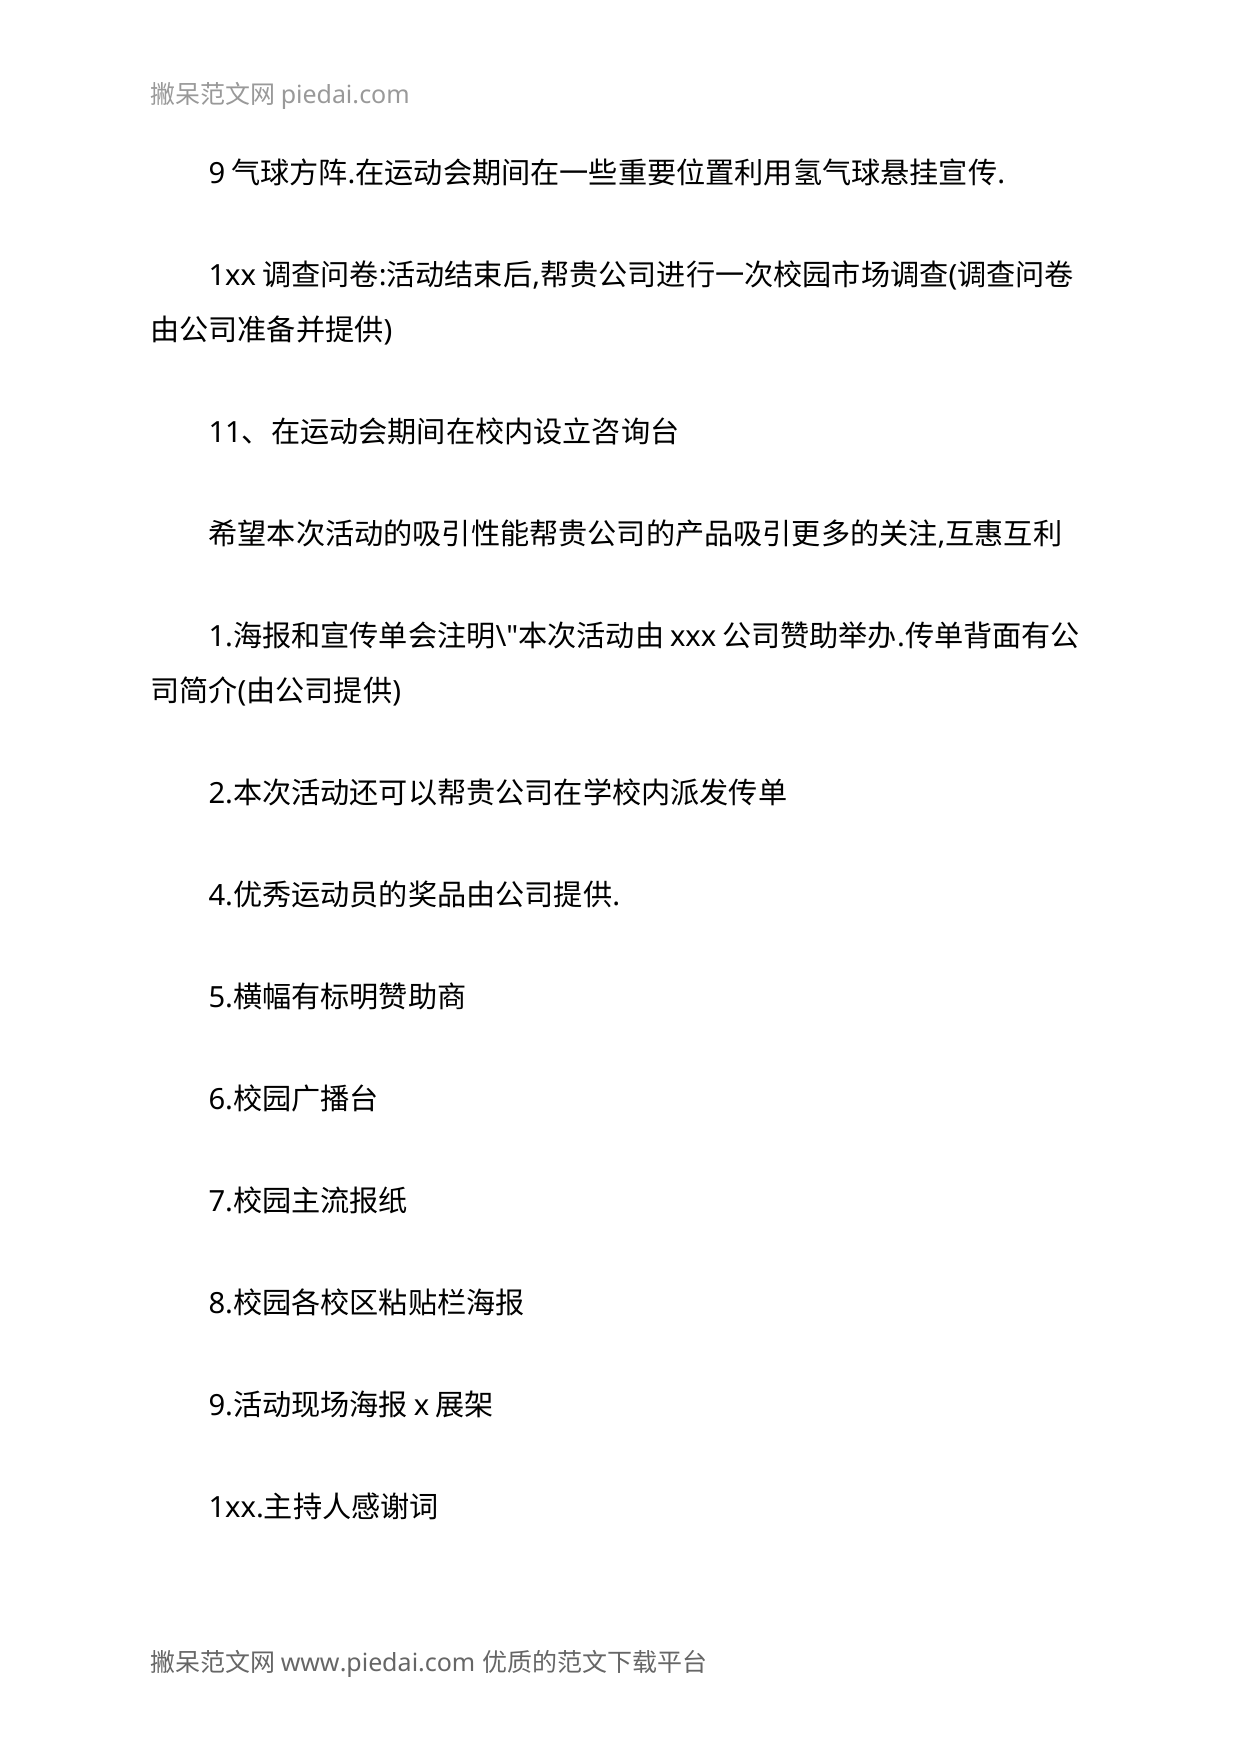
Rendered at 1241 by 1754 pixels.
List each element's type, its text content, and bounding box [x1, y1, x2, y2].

text 9气球方阵.在运动会期间在一些重要位置利用氢气球悬挂宣传. [150, 150, 1090, 192]
text 希望本次活动的吸引性能帮贵公司的产品吸引更多的关注,互惠互利 [150, 511, 1090, 553]
text 11、在运动会期间在校内设立咨询台 [150, 409, 1090, 451]
text 6.校园广播台 [150, 1076, 1090, 1118]
text 4.优秀运动员的奖品由公司提供. [150, 872, 1090, 914]
text 5.横幅有标明赞助商 [150, 974, 1090, 1016]
text 8.校园各校区粘贴栏海报 [150, 1280, 1090, 1322]
text 2.本次活动还可以帮贵公司在学校内派发传单 [150, 770, 1090, 812]
text 1xx调查问卷:活动结束后,帮贵公司进行一次校园市场调查(调查问卷由公司准备并提供) [150, 252, 1090, 349]
text 1xx.主持人感谢词 [150, 1484, 1090, 1526]
text 9.活动现场海报x展架 [150, 1382, 1090, 1424]
text 7.校园主流报纸 [150, 1178, 1090, 1220]
text 1.海报和宣传单会注明\"本次活动由xxx公司赞助举办.传单背面有公司简介(由公司提供) [150, 613, 1090, 710]
